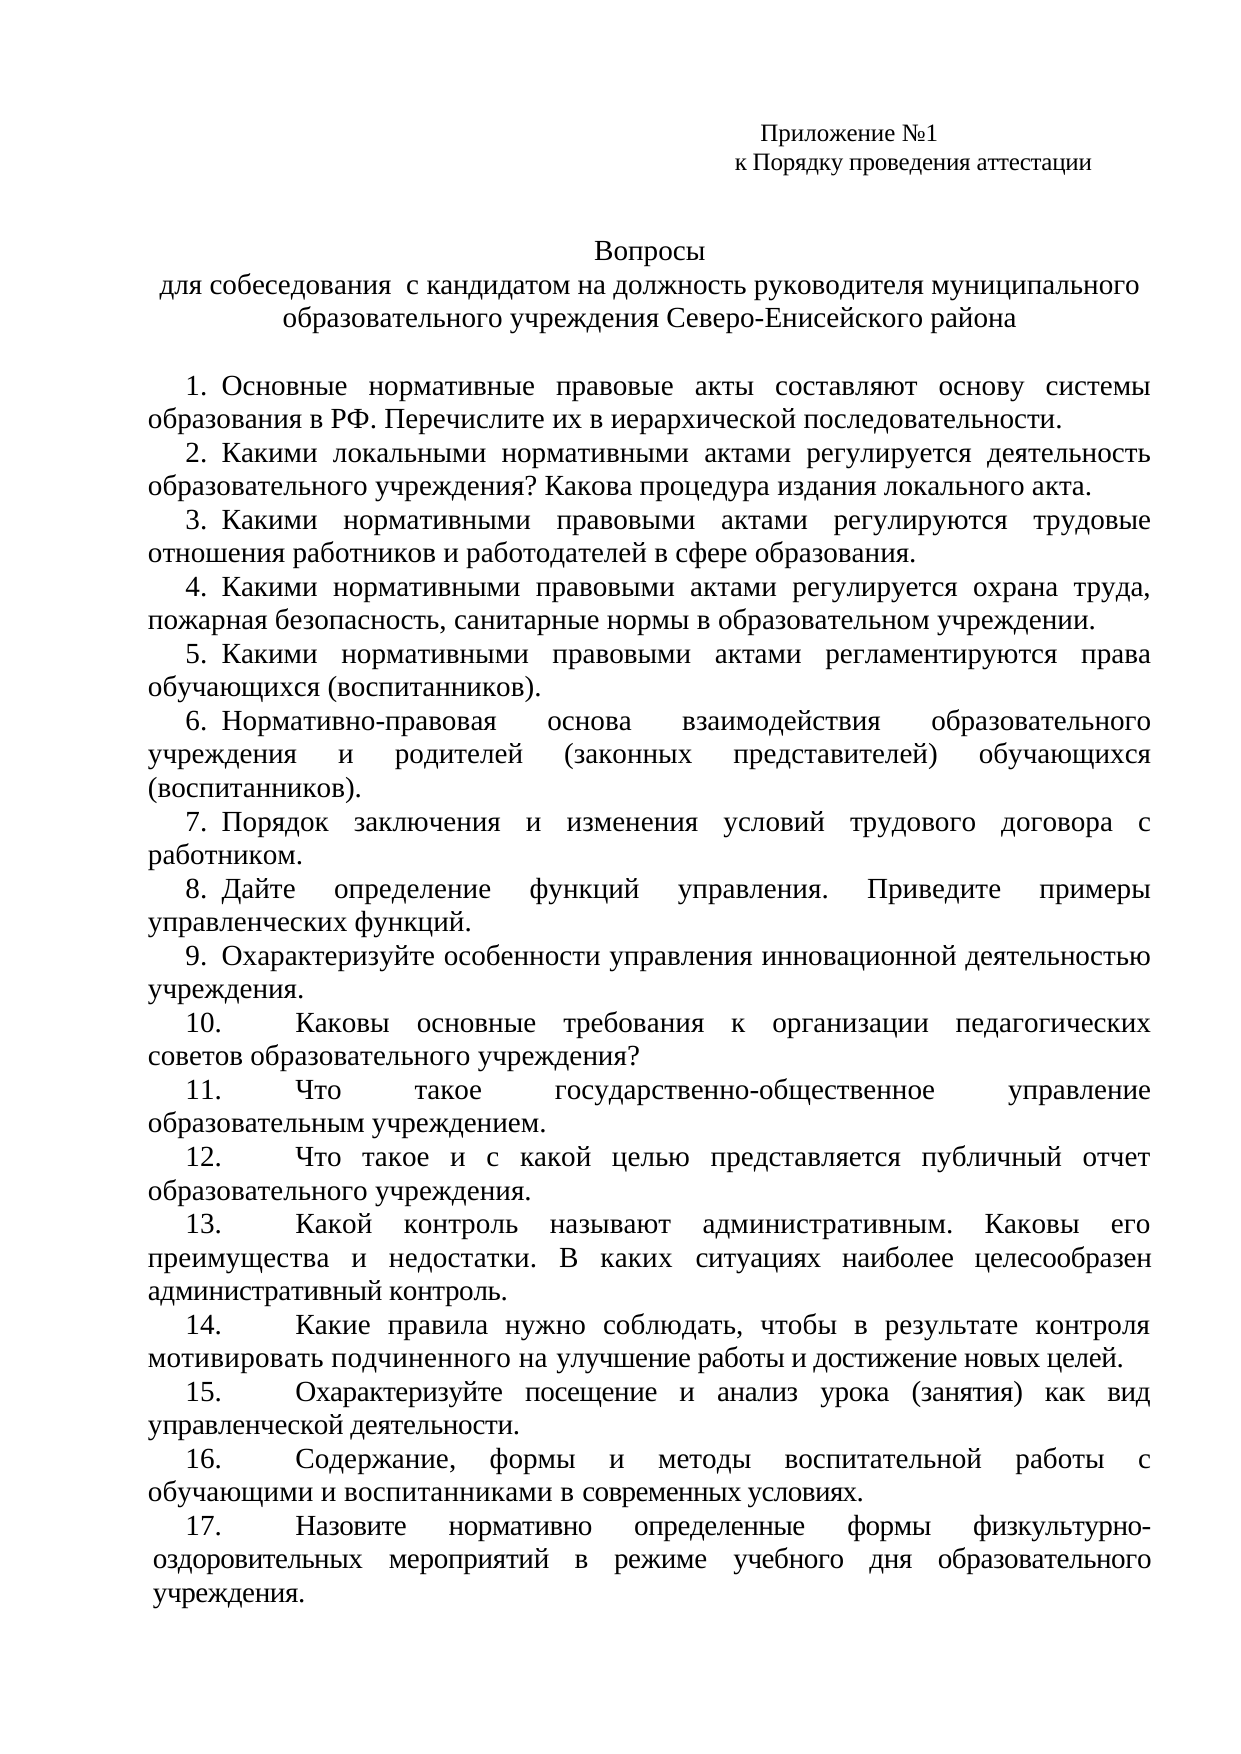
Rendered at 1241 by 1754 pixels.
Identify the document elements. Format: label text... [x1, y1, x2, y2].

list Охарактеризуйте особенности управления инновационной деятельностью учреждения. [148, 938, 1152, 1005]
list Нормативно-правовая основа взаимодействия образовательного учреждения и родителей (законных представителей) обучающихся (воспитанников). [148, 703, 1152, 804]
list Основные нормативные правовые акты составляют основу системы образования в РФ. Перечислите их в иерархической последовательности. [148, 368, 1152, 435]
list Охарактеризуйте посещение и анализ урока (занятия) как вид управленческой деятельности. [148, 1374, 1152, 1441]
list Дайте определение функций управления. Приведите примеры управленческих функций. [148, 871, 1152, 938]
list Какими нормативными правовыми актами регулируется охрана труда, пожарная безопасность, санитарные нормы в образовательном учреждении. [148, 569, 1152, 636]
list Какими нормативными правовыми актами регулируются трудовые отношения работников и работодателей в сфере образования. [148, 502, 1152, 569]
text для собеседования с кандидатом на должность руководителя муниципального образовательного учреждения Северо-Енисейского района [148, 267, 1152, 334]
text Приложение №1 [710, 118, 1152, 147]
list Содержание, формы и методы воспитательной работы с обучающими и воспитанниками в современных условиях. [148, 1441, 1152, 1508]
list Какой контроль называют административным. Каковы его преимущества и недостатки. В каких ситуациях наиболее целесообразен административный контроль. [148, 1206, 1152, 1307]
list Назовите нормативно определенные формы физкультурно-оздоровительных мероприятий в режиме учебного дня образовательного учреждения. [153, 1508, 1152, 1609]
list Порядок заключения и изменения условий трудового договора с работником. [148, 804, 1152, 871]
text к Порядку проведения аттестации [148, 147, 1152, 176]
list Что такое государственно-общественное управление образовательным учреждением. [148, 1072, 1152, 1139]
list Какими нормативными правовыми актами регламентируются права обучающихся (воспитанников). [148, 636, 1152, 703]
text Вопросы [148, 233, 1152, 267]
list Какие правила нужно соблюдать, чтобы в результате контроля мотивировать подчиненного на улучшение работы и достижение новых целей. [148, 1307, 1152, 1374]
list Какими локальными нормативными актами регулируется деятельность образовательного учреждения? Какова процедура издания локального акта. [148, 435, 1152, 502]
list Что такое и с какой целью представляется публичный отчет образовательного учреждения. [148, 1139, 1152, 1206]
list Каковы основные требования к организации педагогических советов образовательного учреждения? [148, 1005, 1152, 1072]
